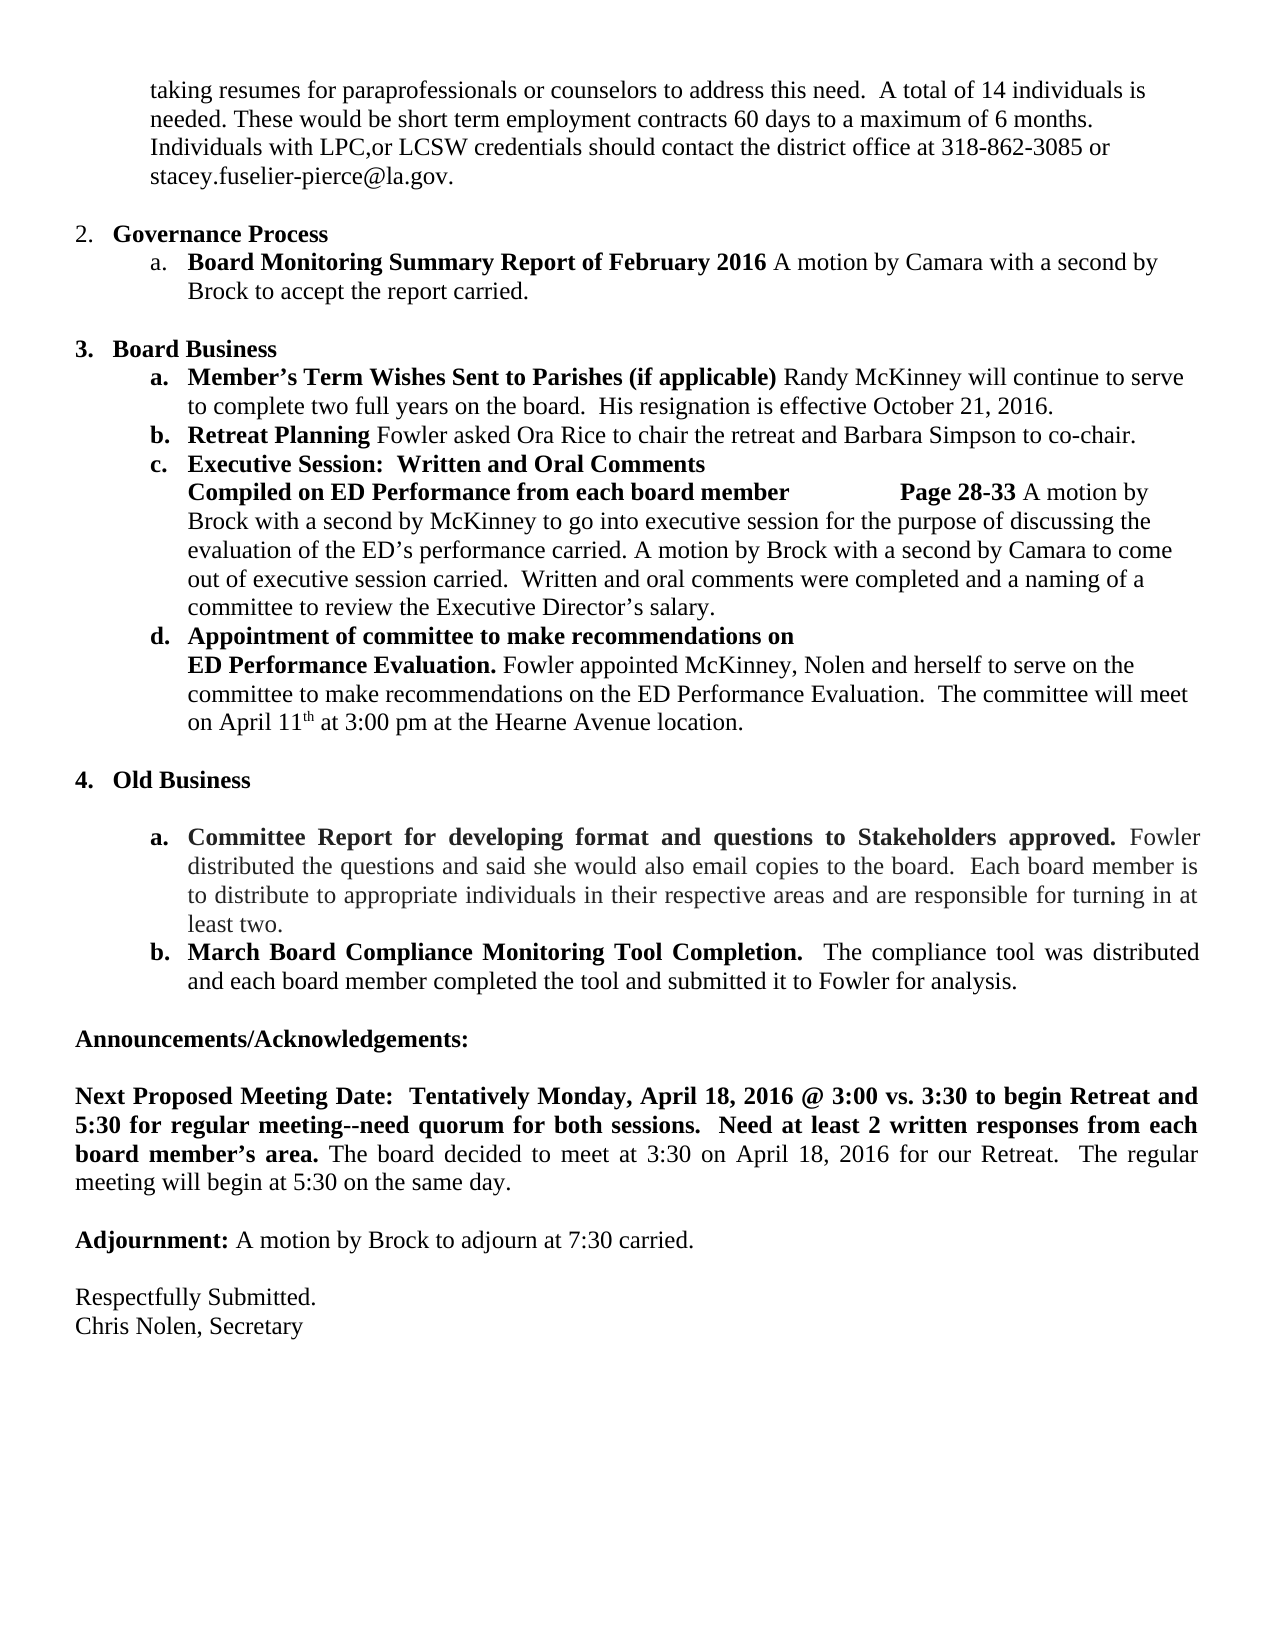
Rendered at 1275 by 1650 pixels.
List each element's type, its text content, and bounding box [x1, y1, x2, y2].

text 2. Governance Process [75, 219, 1200, 247]
text 4. Old Business [75, 765, 1200, 794]
text Next Proposed Meeting Date: Tentatively Monday, April 18, 2016 @ 3:00 vs. 3:30 to begin Retreat and 5:30 for regular meeting--need quorum for both sessions. Need at least 2 written responses from each board member’s area. The board decided to meet at 3:30 on April 18, 2016 for our Retreat. The regular meeting will begin at 5:30 on the same day. [75, 1081, 1200, 1196]
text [150, 75, 1200, 190]
list ED Performance Evaluation. Fowler appointed McKinney, Nolen and herself to serve on the committee to make recommendations on the ED Performance Evaluation. The committee will meet on April 11th at 3:00 pm at the Hearne Avenue location. [187, 650, 1200, 736]
list Retreat Planning Fowler asked Ora Rice to chair the retreat and Barbara Simpson to co-chair. [150, 420, 1200, 449]
list March Board Compliance Monitoring Tool Completion. The compliance tool was distributed and each board member completed the tool and submitted it to Fowler for analysis. [150, 937, 1200, 995]
text 3. Board Business [75, 334, 1200, 362]
list Board Monitoring Summary Report of February 2016 A motion by Camara with a second by Brock to accept the report carried. [150, 247, 1200, 305]
list Executive Session: Written and Oral Comments [150, 449, 1200, 477]
list Member’s Term Wishes Sent to Parishes (if applicable) Randy McKinney will continue to serve to complete two full years on the board. His resignation is effective October 21, 2016. [150, 362, 1200, 420]
list Appointment of committee to make recommendations on [150, 621, 1200, 650]
text Announcements/Acknowledgements: [75, 1024, 1200, 1052]
text Adjournment: A motion by Brock to adjourn at 7:30 carried. [75, 1225, 1200, 1254]
text Chris Nolen, Secretary [75, 1311, 1200, 1340]
list Committee Report for developing format and questions to Stakeholders approved. Fowler distributed the questions and said she would also email copies to the board. Each board member is to distribute to appropriate individuals in their respective areas and are responsible for turning in at least two. [150, 822, 1200, 937]
list Compiled on ED Performance from each board member Page 28-33 A motion by Brock with a second by McKinney to go into executive session for the purpose of discussing the evaluation of the ED’s performance carried. A motion by Brock with a second by Camara to come out of executive session carried. Written and oral comments were completed and a naming of a committee to review the Executive Director’s salary. [187, 477, 1200, 621]
text Respectfully Submitted. [75, 1282, 1200, 1311]
